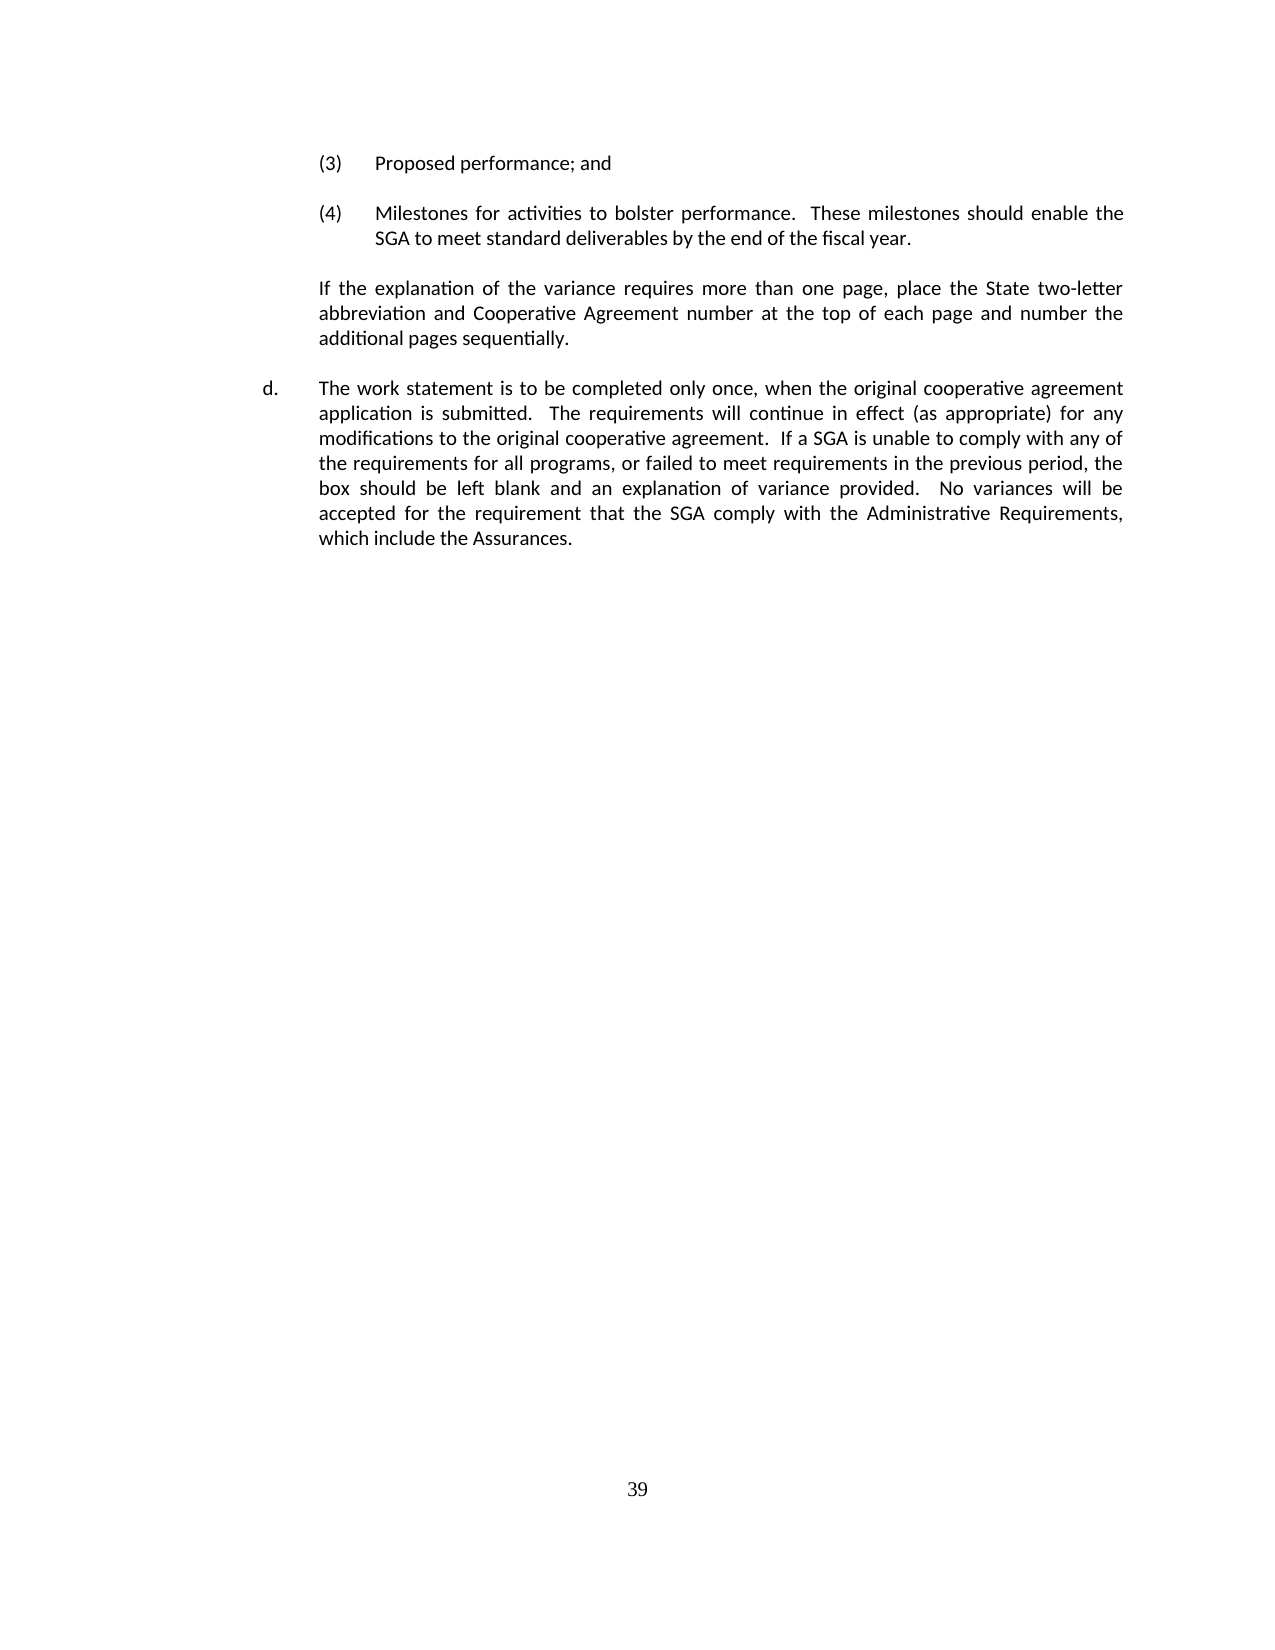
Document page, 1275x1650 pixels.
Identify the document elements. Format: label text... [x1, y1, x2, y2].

text (4) Milestones for activities to bolster performance. These milestones should enable the SGA to meet standard deliverables by the end of the fiscal year. [319, 200, 1125, 250]
text (3) Proposed performance; and [319, 150, 1125, 175]
text d. The work statement is to be completed only once, when the original cooperative agreement application is submitted. The requirements will continue in effect (as appropriate) for any modifications to the original cooperative agreement. If a SGA is unable to comply with any of the requirements for all programs, or failed to meet requirements in the previous period, the box should be left blank and an explanation of variance provided. No variances will be accepted for the requirement that the SGA comply with the Administrative Requirements, which include the Assurances. [262, 375, 1125, 550]
text If the explanation of the variance requires more than one page, place the State two-letter abbreviation and Cooperative Agreement number at the top of each page and number the additional pages sequentially. [319, 275, 1125, 350]
